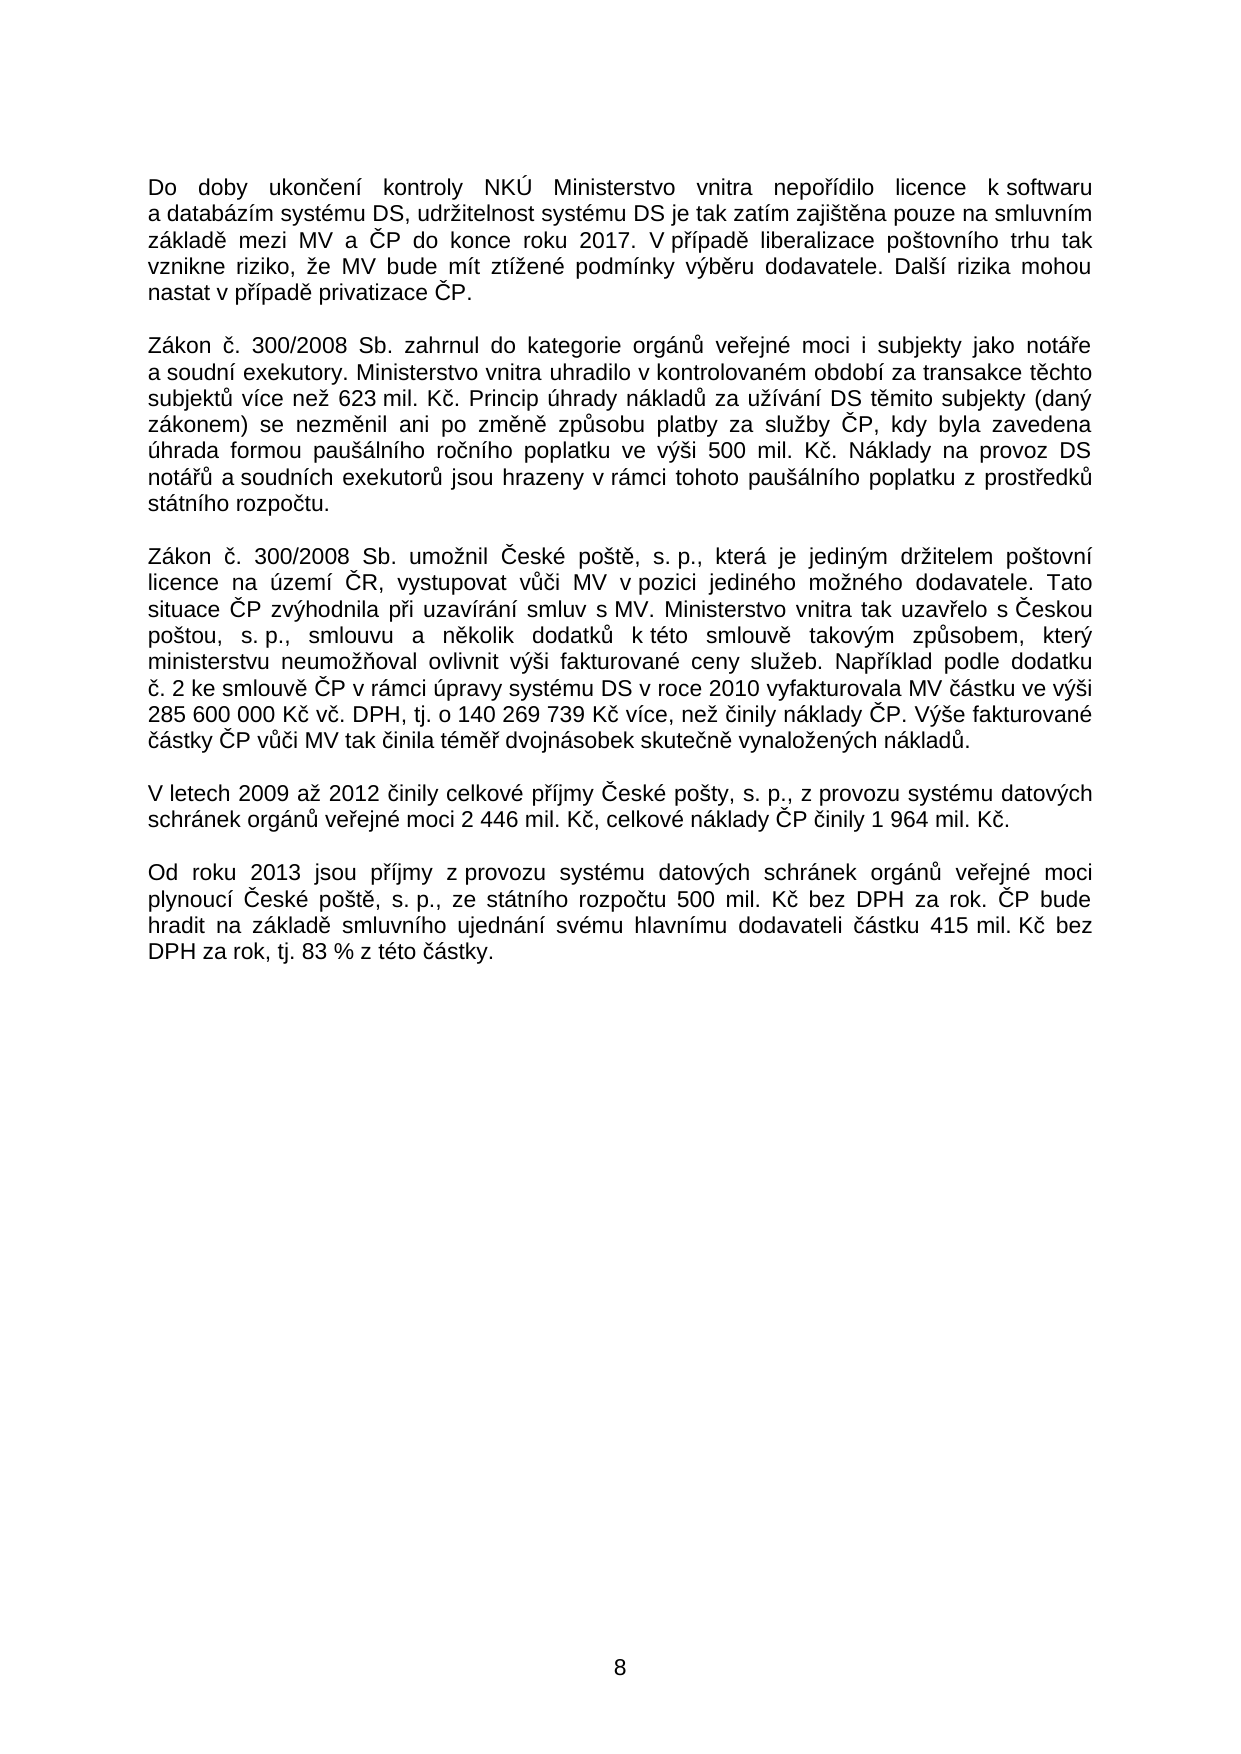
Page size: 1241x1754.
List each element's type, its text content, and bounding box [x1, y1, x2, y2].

text Do doby ukončení kontroly NKÚ Ministerstvo vnitra nepořídilo licence k softwaru a databázím systému DS, udržitelnost systému DS je tak zatím zajištěna pouze na smluvním základě mezi MV a ČP do konce roku 2017. V případě liberalizace poštovního trhu tak vznikne riziko, že MV bude mít ztížené podmínky výběru dodavatele. Další rizika mohou nastat v případě privatizace ČP. [148, 174, 1093, 306]
text Zákon č. 300/2008 Sb. umožnil České poště, s. p., která je jediným držitelem poštovní licence na území ČR, vystupovat vůči MV v pozici jediného možného dodavatele. Tato situace ČP zvýhodnila při uzavírání smluv s MV. Ministerstvo vnitra tak uzavřelo s Českou poštou, s. p., smlouvu a několik dodatků k této smlouvě takovým způsobem, který ministerstvu neumožňoval ovlivnit výši fakturované ceny služeb. Například podle dodatku č. 2 ke smlouvě ČP v rámci úpravy systému DS v roce 2010 vyfakturovala MV částku ve výši 285 600 000 Kč vč. DPH, tj. o 140 269 739 Kč více, než činily náklady ČP. Výše fakturované částky ČP vůči MV tak činila téměř dvojnásobek skutečně vynaložených nákladů. [148, 543, 1093, 754]
subtitle Od roku 2013 jsou příjmy z provozu systému datových schránek orgánů veřejné moci plynoucí České poště, s. p., ze státního rozpočtu 500 mil. Kč bez DPH za rok. ČP bude hradit na základě smluvního ujednání svému hlavnímu dodavateli částku 415 mil. Kč bez DPH za rok, tj. 83 % z této částky. [148, 859, 1093, 964]
text Zákon č. 300/2008 Sb. zahrnul do kategorie orgánů veřejné moci i subjekty jako notáře a soudní exekutory. Ministerstvo vnitra uhradilo v kontrolovaném období za transakce těchto subjektů více než 623 mil. Kč. Princip úhrady nákladů za užívání DS těmito subjekty (daný zákonem) se nezměnil ani po změně způsobu platby za služby ČP, kdy byla zavedena úhrada formou paušálního ročního poplatku ve výši 500 mil. Kč. Náklady na provoz DS notářů a soudních exekutorů jsou hrazeny v rámci tohoto paušálního poplatku z prostředků státního rozpočtu. [148, 332, 1093, 517]
text V letech 2009 až 2012 činily celkové příjmy České pošty, s. p., z provozu systému datových schránek orgánů veřejné moci 2 446 mil. Kč, celkové náklady ČP činily 1 964 mil. Kč. [148, 780, 1093, 833]
